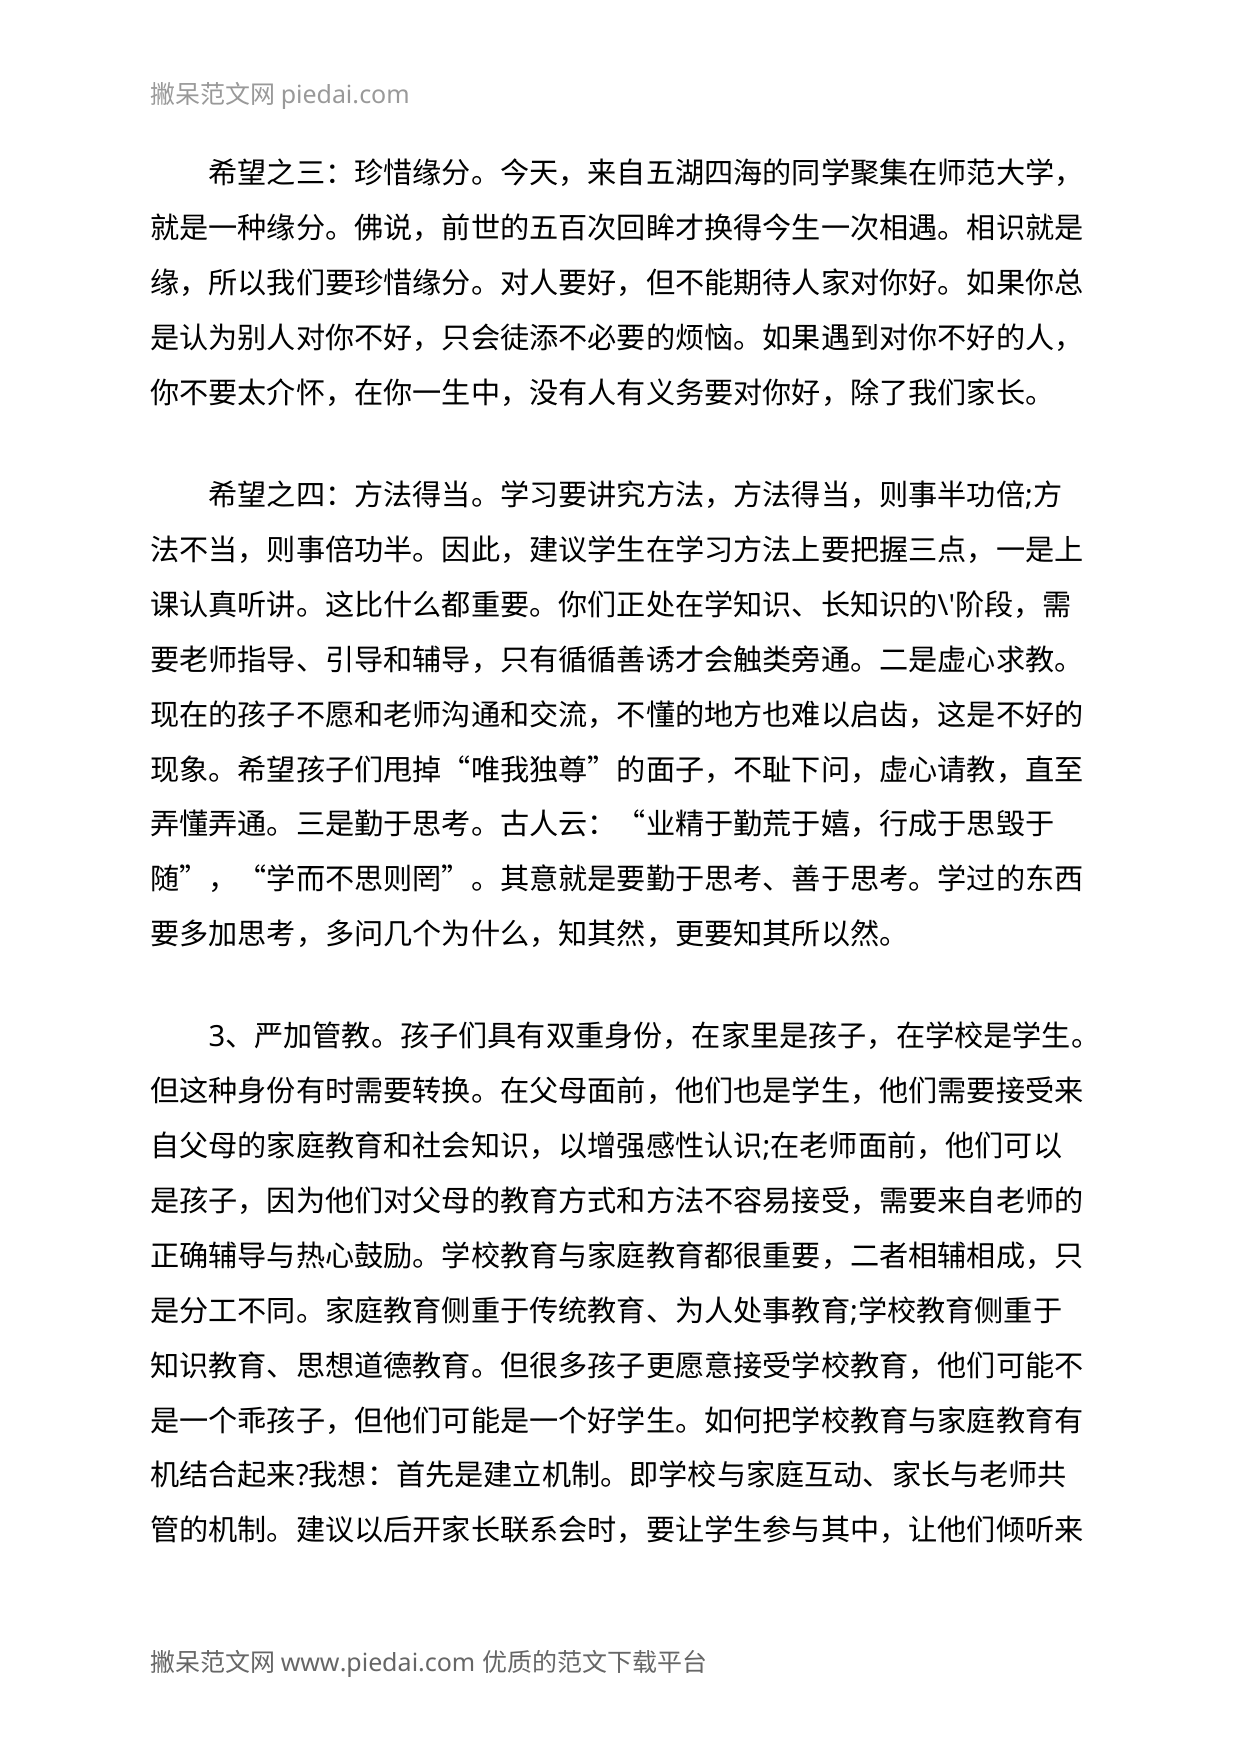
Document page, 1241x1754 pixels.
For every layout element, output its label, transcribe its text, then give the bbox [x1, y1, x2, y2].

text 希望之四：方法得当。学习要讲究方法，方法得当，则事半功倍;方法不当，则事倍功半。因此，建议学生在学习方法上要把握三点，一是上课认真听讲。这比什么都重要。你们正处在学知识、长知识的\'阶段，需要老师指导、引导和辅导，只有循循善诱才会触类旁通。二是虚心求教。现在的孩子不愿和老师沟通和交流，不懂的地方也难以启齿，这是不好的现象。希望孩子们甩掉“唯我独尊”的面子，不耻下问，虚心请教，直至弄懂弄通。三是勤于思考。古人云：“业精于勤荒于嬉，行成于思毁于随”，“学而不思则罔”。其意就是要勤于思考、善于思考。学过的东西要多加思考，多问几个为什么，知其然，更要知其所以然。 [150, 471, 1090, 953]
text 希望之三：珍惜缘分。今天，来自五湖四海的同学聚集在师范大学，就是一种缘分。佛说，前世的五百次回眸才换得今生一次相遇。相识就是缘，所以我们要珍惜缘分。对人要好，但不能期待人家对你好。如果你总是认为别人对你不好，只会徒添不必要的烦恼。如果遇到对你不好的人，你不要太介怀，在你一生中，没有人有义务要对你好，除了我们家长。 [150, 150, 1090, 412]
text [150, 1012, 1090, 1549]
